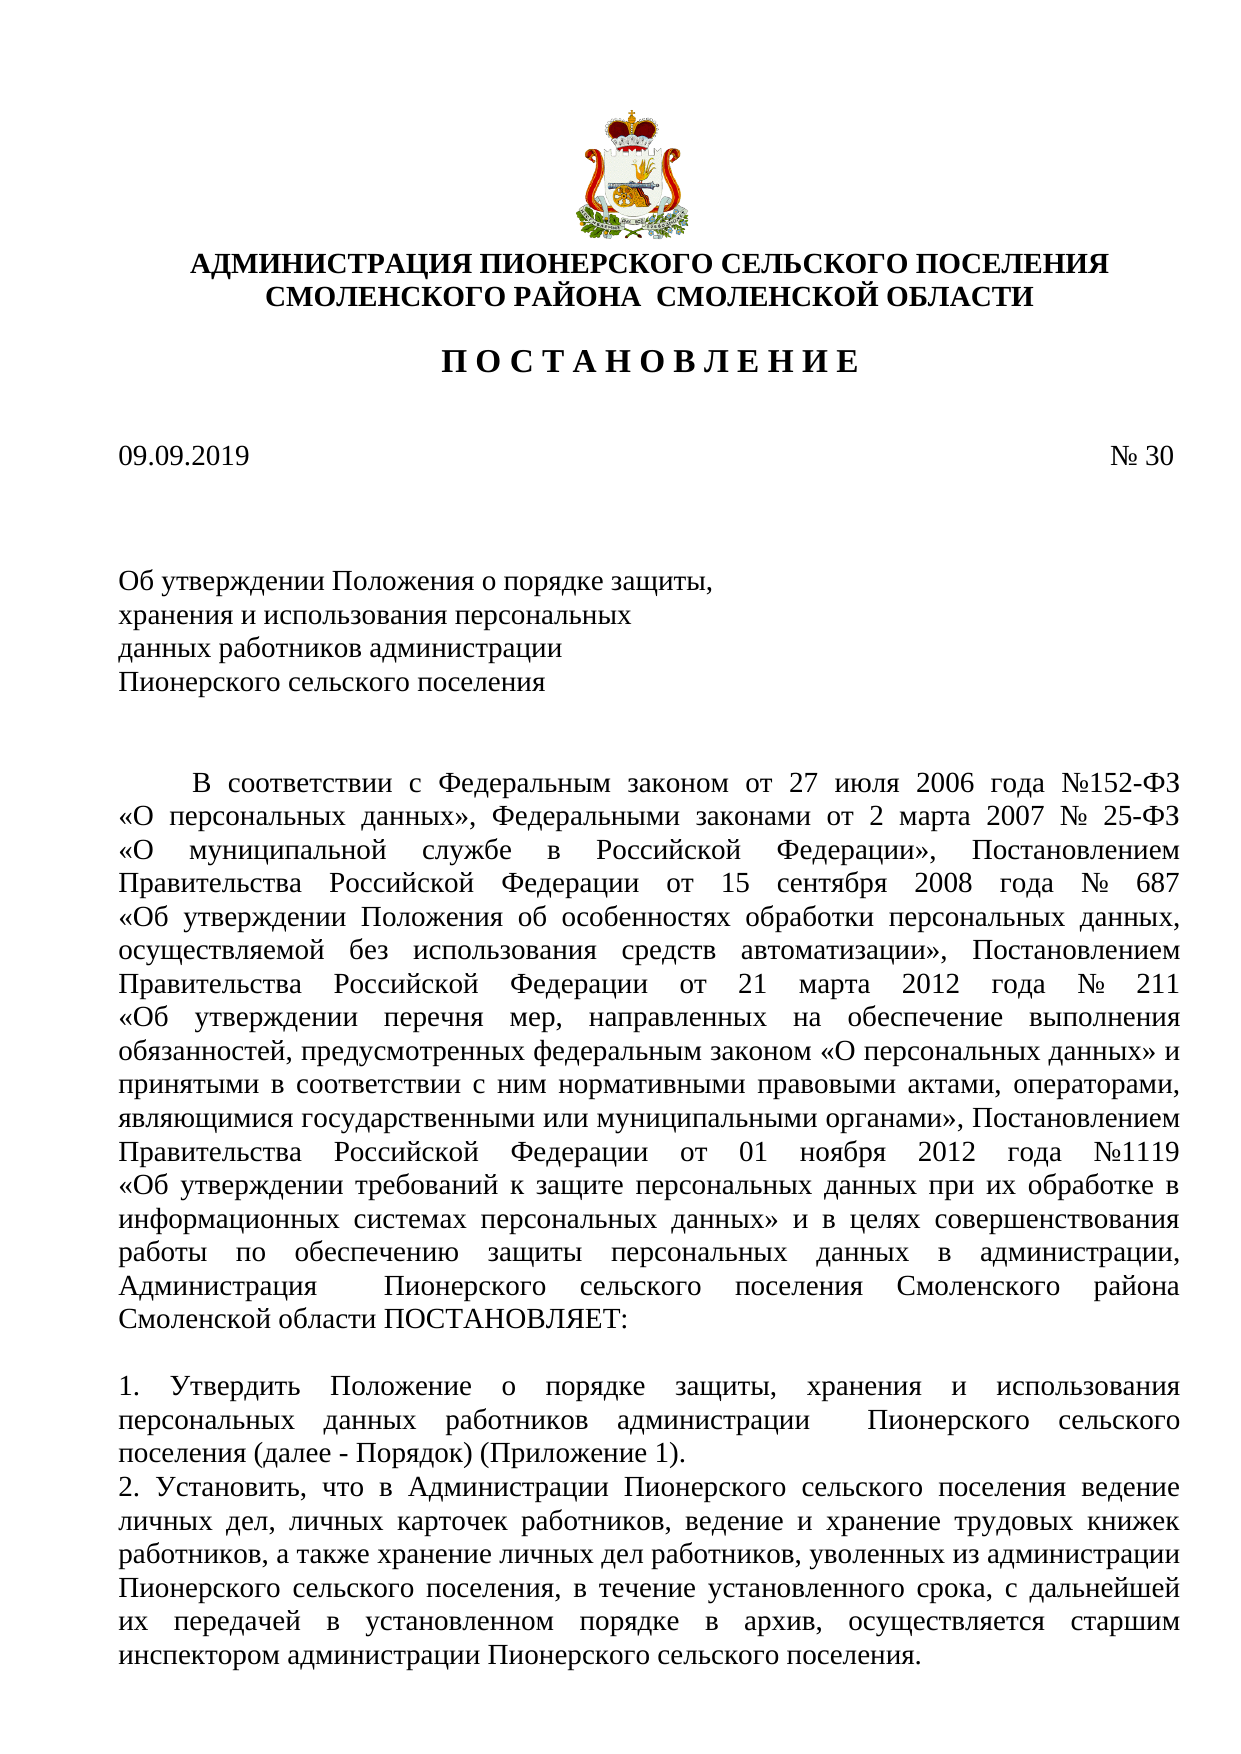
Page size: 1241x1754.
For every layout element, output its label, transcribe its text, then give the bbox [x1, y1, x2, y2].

text Пионерского сельского поселения [118, 664, 1181, 698]
text АДМИНИСТРАЦИЯ ПИОНЕРСКОГО СЕЛЬСКОГО ПОСЕЛЕНИЯ [118, 246, 1181, 279]
text 09.09.2019 № 30 [118, 438, 1181, 472]
text СМОЛЕНСКОГО РАЙОНА СМОЛЕНСКОЙ ОБЛАСТИ [118, 279, 1181, 313]
text 2. Установить, что в Администрации Пионерского сельского поселения ведение личных дел, личных карточек работников, ведение и хранение трудовых книжек работников, а также хранение личных дел работников, уволенных из администрации Пионерского сельского поселения, в течение установленного срока, с дальнейшей их передачей в установленном порядке в архив, осуществляется старшим инспектором администрации Пионерского сельского поселения. [118, 1469, 1181, 1670]
text хранения и использования персональных [118, 597, 1181, 631]
text Об утверждении Положения о порядке защиты, [118, 563, 1181, 597]
text В соответствии с Федеральным законом от 27 июля 2006 года №152-ФЗ «О персональных данных», Федеральными законами от 2 марта 2007 № 25-ФЗ «О муниципальной службе в Российской Федерации», Постановлением Правительства Российской Федерации от 15 сентября 2008 года № 687 «Об утверждении Положения об особенностях обработки персональных данных, осуществляемой без использования средств автоматизации», Постановлением Правительства Российской Федерации от 21 марта 2012 года № 211 «Об утверждении перечня мер, направленных на обеспечение выполнения обязанностей, предусмотренных федеральным законом «О персональных данных» и принятыми в соответствии с ним нормативными правовыми актами, операторами, являющимися государственными или муниципальными органами», Постановлением Правительства Российской Федерации от 01 ноября 2012 года №1119 «Об утверждении требований к защите персональных данных при их обработке в информационных системах персональных данных» и в целях совершенствования работы по обеспечению защиты персональных данных в администрации, Администрация Пионерского сельского поселения Смоленского района Смоленской области ПОСТАНОВЛЯЕТ: [118, 765, 1181, 1335]
text П О С Т А Н О В Л Е Н И Е [118, 342, 1181, 380]
text данных работников администрации [118, 631, 1181, 664]
text 1. Утвердить Положение о порядке защиты, хранения и использования персональных данных работников администрации Пионерского сельского поселения (далее - Порядок) (Приложение 1). [118, 1368, 1181, 1469]
picture [574, 109, 690, 240]
